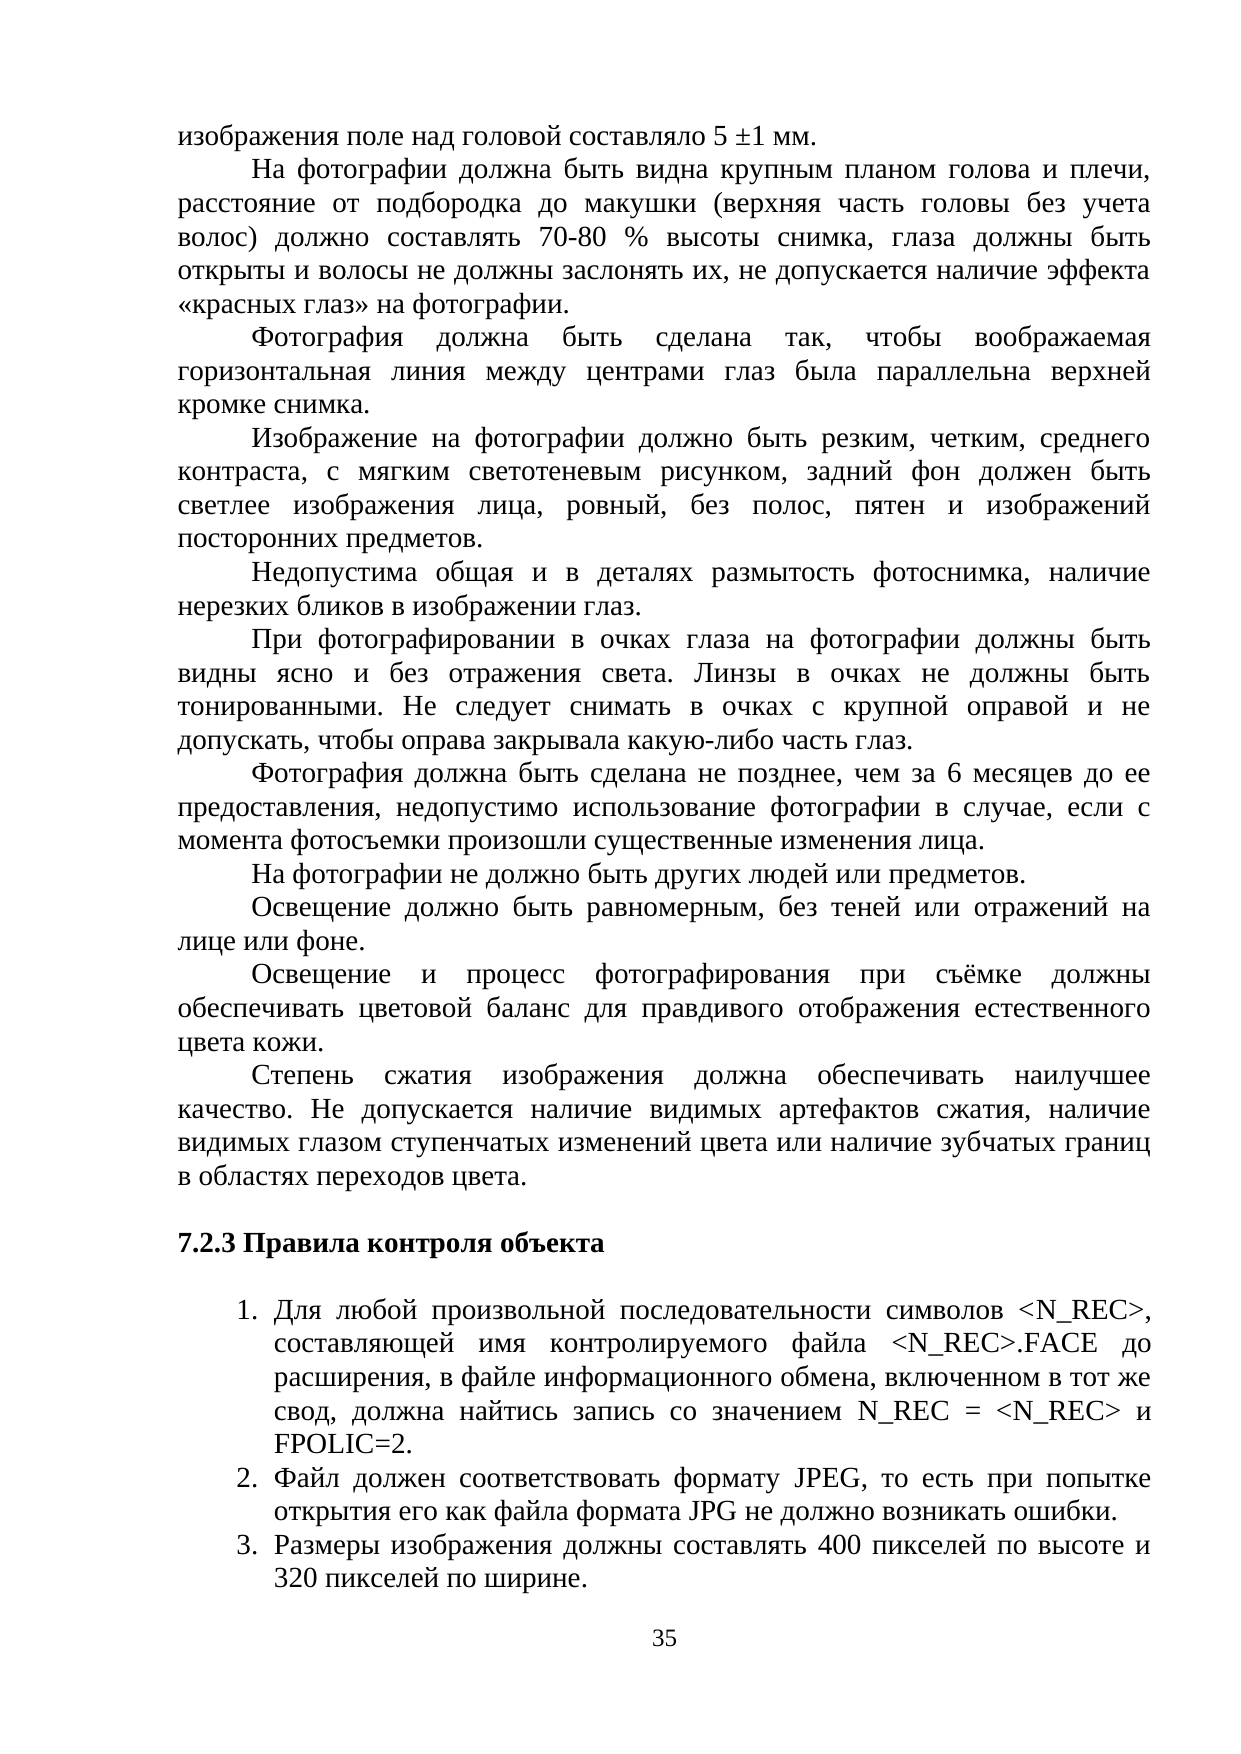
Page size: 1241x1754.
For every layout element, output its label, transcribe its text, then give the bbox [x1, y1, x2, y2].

text Изображение на фотографии должно быть резким, четким, среднего контраста, с мягким светотеневым рисунком, задний фон должен быть светлее изображения лица, ровный, без полос, пятен и изображений посторонних предметов. [177, 420, 1152, 554]
text Освещение и процесс фотографирования при съёмке должны обеспечивать цветовой баланс для правдивого отображения естественного цвета кожи. [177, 957, 1152, 1057]
text Недопустима общая и в деталях размытость фотоснимка, наличие нерезких бликов в изображении глаз. [177, 554, 1152, 621]
text 7.2.3 Правила контроля объекта [177, 1225, 1152, 1258]
list Размеры изображения должны составлять 400 пикселей по высоте и 320 пикселей по ширине. [236, 1527, 1152, 1594]
text Освещение должно быть равномерным, без теней или отражений на лице или фоне. [177, 889, 1152, 957]
text Фотография должна быть сделана не позднее, чем за 6 месяцев до ее предоставления, недопустимо использование фотографии в случае, если с момента фотосъемки произошли существенные изменения лица. [177, 755, 1152, 856]
text На фотографии должна быть видна крупным планом голова и плечи, расстояние от подбородка до макушки (верхняя часть головы без учета волос) должно составлять 70-80 % высоты снимка, глаза должны быть открыты и волосы не должны заслонять их, не допускается наличие эффекта «красных глаз» на фотографии. [177, 152, 1152, 319]
text При фотографировании в очках глаза на фотографии должны быть видны ясно и без отражения света. Линзы в очках не должны быть тонированными. Не следует снимать в очках с крупной оправой и не допускать, чтобы оправа закрывала какую-либо часть глаз. [177, 621, 1152, 755]
list Для любой произвольной последовательности символов <N_REC>, составляющей имя контролируемого файла <N_REC>.FACE до расширения, в файле информационного обмена, включенном в тот же свод, должна найтись запись со значением N_REC = <N_REC> и FPOLIC=2. [236, 1292, 1152, 1460]
text На фотографии не должно быть других людей или предметов. [177, 856, 1152, 889]
text Фотография должна быть сделана так, чтобы воображаемая горизонтальная линия между центрами глаз была параллельна верхней кромке снимка. [177, 319, 1152, 420]
list Файл должен соответствовать формату JPEG, то есть при попытке открытия его как файла формата JPG не должно возникать ошибки. [236, 1460, 1152, 1527]
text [177, 118, 1152, 152]
text Степень сжатия изображения должна обеспечивать наилучшее качество. Не допускается наличие видимых артефактов сжатия, наличие видимых глазом ступенчатых изменений цвета или наличие зубчатых границ в областях переходов цвета. [177, 1057, 1152, 1191]
